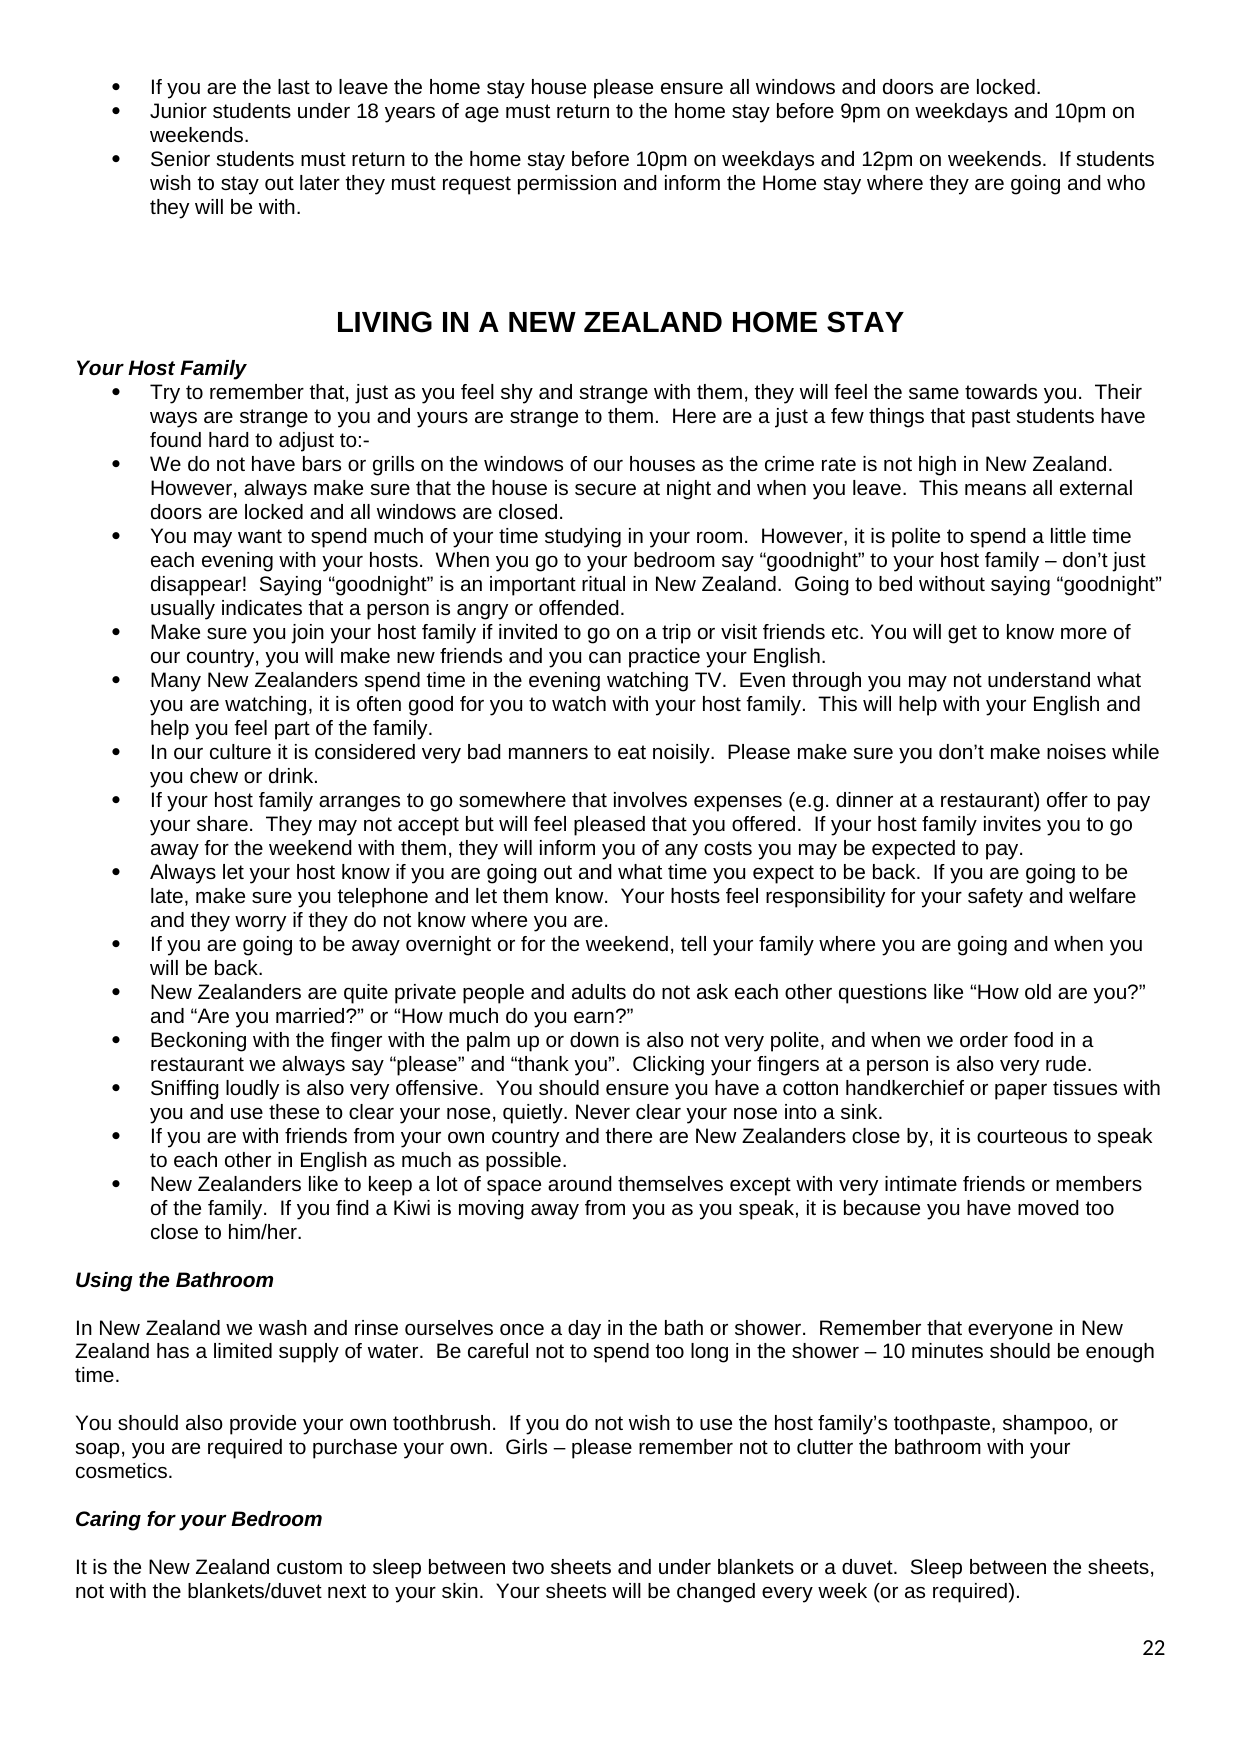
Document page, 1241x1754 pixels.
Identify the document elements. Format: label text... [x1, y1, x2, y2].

list Make sure you join your host family if invited to go on a trip or visit friends etc. You will get to know more of our country, you will make new friends and you can practice your English. [112, 619, 1165, 667]
list If you are going to be away overnight or for the weekend, tell your family where you are going and when you will be back. [112, 931, 1165, 979]
list Junior students under 18 years of age must return to the home stay before 9pm on weekdays and 10pm on weekends. [112, 99, 1165, 147]
list Many New Zealanders spend time in the evening watching TV. Even through you may not understand what you are watching, it is often good for you to watch with your host family. This will help with your English and help you feel part of the family. [112, 667, 1165, 739]
text Using the Bathroom [75, 1267, 1165, 1291]
list If you are with friends from your own country and there are New Zealanders close by, it is courteous to speak to each other in English as much as possible. [112, 1123, 1165, 1172]
list New Zealanders are quite private people and adults do not ask each other questions like “How old are you?” and “Are you married?” or “How much do you earn?” [112, 979, 1165, 1027]
text It is the New Zealand custom to sleep between two sheets and under blankets or a duvet. Sleep between the sheets, not with the blankets/duvet next to your skin. Your sheets will be changed every week (or as required). [75, 1555, 1165, 1603]
list Beckoning with the finger with the palm up or down is also not very polite, and when we order food in a restaurant we always say “please” and “thank you”. Clicking your fingers at a person is also very rude. [112, 1027, 1165, 1076]
list If you are the last to leave the home stay house please ensure all windows and doors are locked. [112, 75, 1165, 99]
text Caring for your Bedroom [75, 1507, 1165, 1531]
list Try to remember that, just as you feel shy and strange with them, they will feel the same towards you. Their ways are strange to you and yours are strange to them. Here are a just a few things that past students have found hard to adjust to:- [112, 379, 1165, 452]
list Senior students must return to the home stay before 10pm on weekdays and 12pm on weekends. If students wish to stay out later they must request permission and inform the Home stay where they are going and who they will be with. [112, 147, 1165, 219]
list Always let your host know if you are going out and what time you expect to be back. If you are going to be late, make sure you telephone and let them know. Your hosts feel responsibility for your safety and welfare and they worry if they do not know where you are. [112, 859, 1165, 931]
text In New Zealand we wash and rinse ourselves once a day in the bath or shower. Remember that everyone in New Zealand has a limited supply of water. Be careful not to spend too long in the shower – 10 minutes should be enough time. [75, 1315, 1165, 1387]
list We do not have bars or grills on the windows of our houses as the crime rate is not high in New Zealand. However, always make sure that the house is secure at night and when you leave. This means all external doors are locked and all windows are closed. [112, 452, 1165, 523]
list New Zealanders like to keep a lot of space around themselves except with very intimate friends or members of the family. If you find a Kiwi is moving away from you as you speak, it is because you have moved too close to him/her. [112, 1172, 1165, 1243]
text LIVING IN A NEW ZEALAND HOME STAY [75, 305, 1165, 339]
list Sniffing loudly is also very offensive. You should ensure you have a cotton handkerchief or paper tissues with you and use these to clear your nose, quietly. Never clear your nose into a sink. [112, 1076, 1165, 1123]
list If your host family arranges to go somewhere that involves expenses (e.g. dinner at a restaurant) offer to pay your share. They may not accept but will feel pleased that you offered. If your host family invites you to go away for the weekend with them, they will inform you of any costs you may be expected to pay. [112, 787, 1165, 859]
text You should also provide your own toothbrush. If you do not wish to use the host family’s toothpaste, shampoo, or soap, you are required to purchase your own. Girls – please remember not to clutter the bathroom with your cosmetics. [75, 1411, 1165, 1483]
list In our culture it is considered very bad manners to eat noisily. Please make sure you don’t make noises while you chew or drink. [112, 739, 1165, 787]
list You may want to spend much of your time studying in your room. However, it is polite to spend a little time each evening with your hosts. When you go to your bedroom say “goodnight” to your host family – don’t just disappear! Saying “goodnight” is an important ritual in New Zealand. Going to bed without saying “goodnight” usually indicates that a person is angry or offended. [112, 523, 1165, 619]
text Your Host Family [75, 356, 1165, 379]
